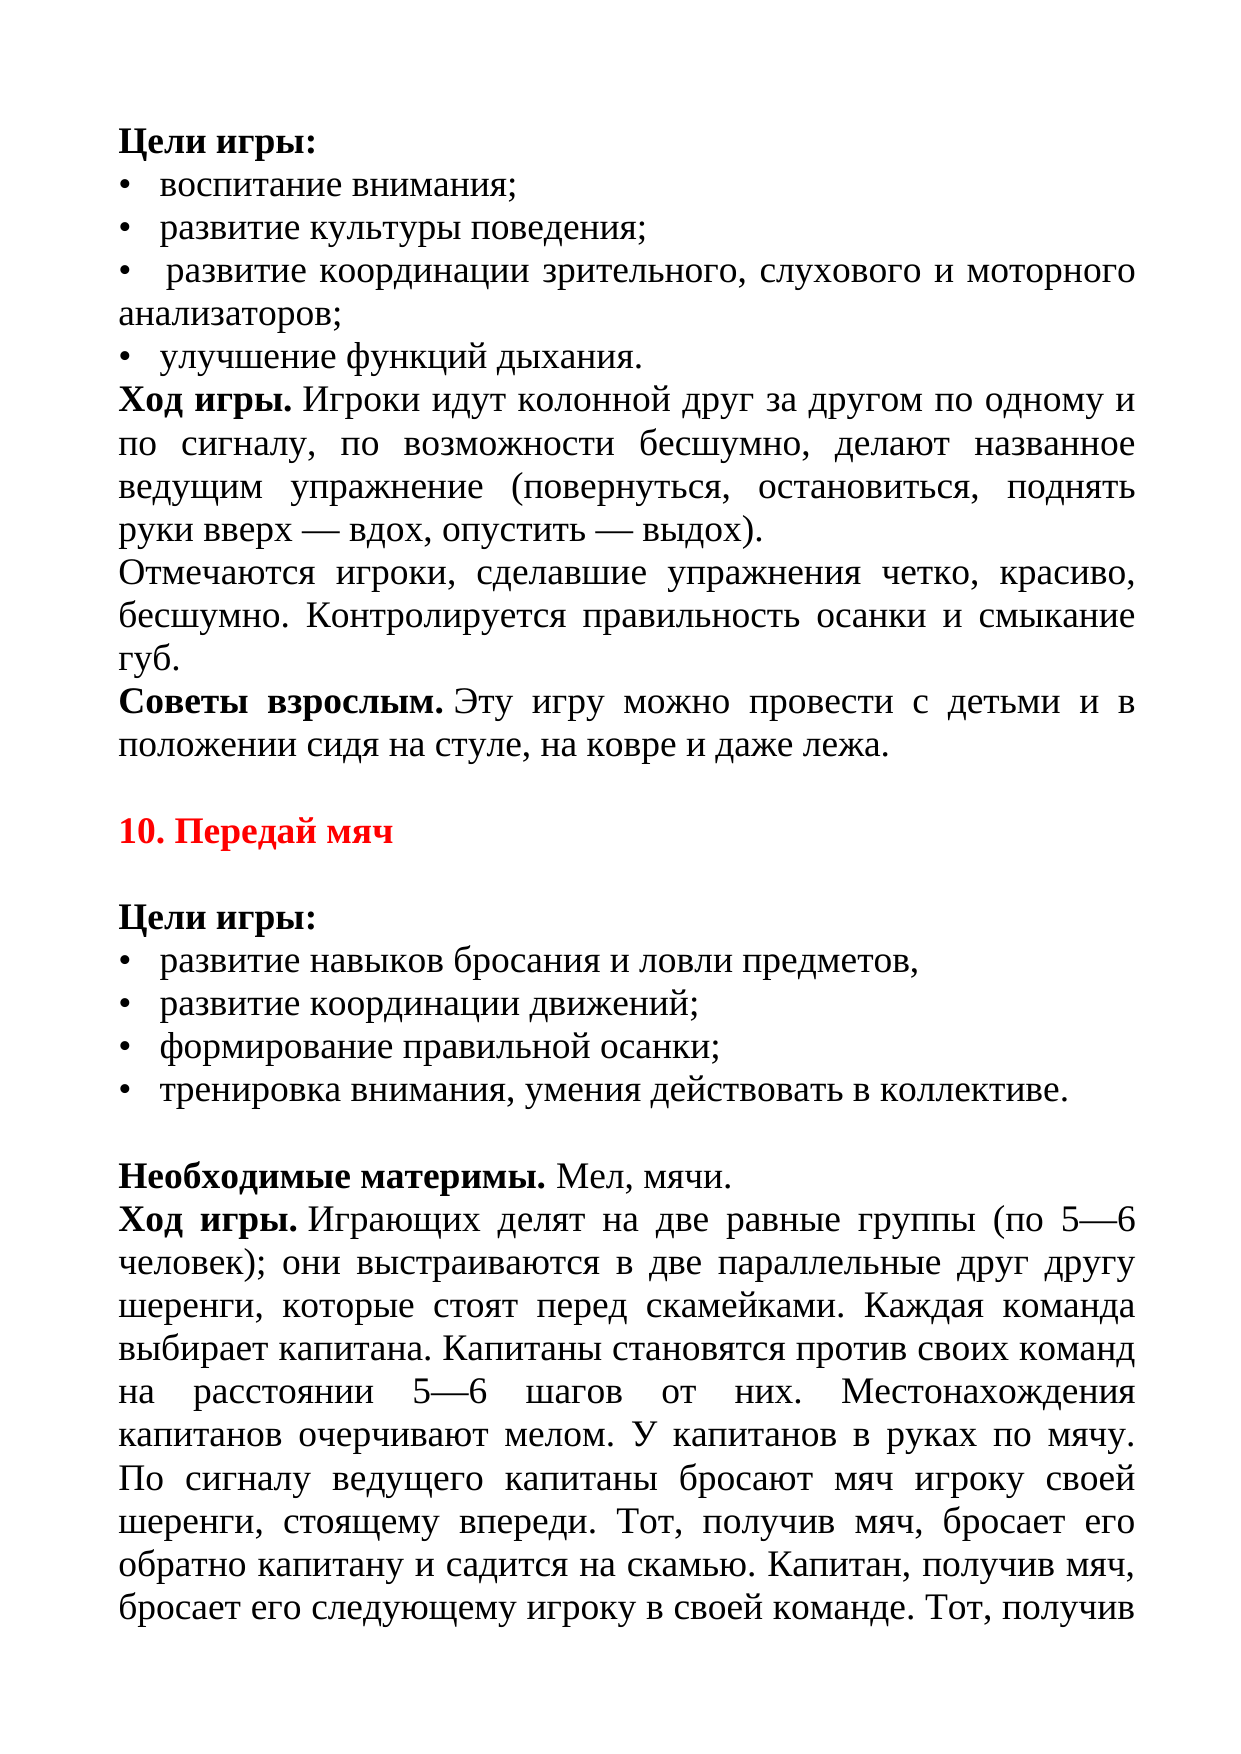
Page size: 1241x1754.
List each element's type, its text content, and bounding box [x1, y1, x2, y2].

text • улучшение функций дыхания. [118, 334, 1137, 377]
text • развитие культуры поведения; [118, 204, 1137, 247]
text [118, 1196, 1137, 1627]
text • развитие координации движений; [118, 981, 1137, 1024]
text Цели игры: [118, 894, 1137, 937]
text • развитие навыков бросания и ловли предметов, [118, 937, 1137, 981]
text Цели игры: [118, 118, 1137, 161]
text Необходимые материмы. Мел, мячи. [118, 1153, 1137, 1196]
text • воспитание внимания; [118, 161, 1137, 204]
text • формирование правильной осанки; [118, 1024, 1137, 1067]
text Отмечаются игроки, сделавшие упражнения четко, красиво, бесшумно. Контролируется правильность осанки и смыкание губ. [118, 549, 1137, 679]
text • тренировка внимания, умения действовать в коллективе. [118, 1067, 1137, 1110]
text • развитие координации зрительного, слухового и моторного анализаторов; [118, 247, 1137, 334]
text Ход игры. Игроки идут колонной друг за другом по одному и по сигналу, по возможности бесшумно, делают названное ведущим упражнение (повернуться, остановиться, поднять руки вверх — вдох, опустить — выдох). [118, 377, 1137, 549]
text 10. Передай мяч [118, 808, 1137, 851]
text Советы взрослым. Эту игру можно провести с детьми и в положении сидя на стуле, на ковре и даже лежа. [118, 679, 1137, 765]
